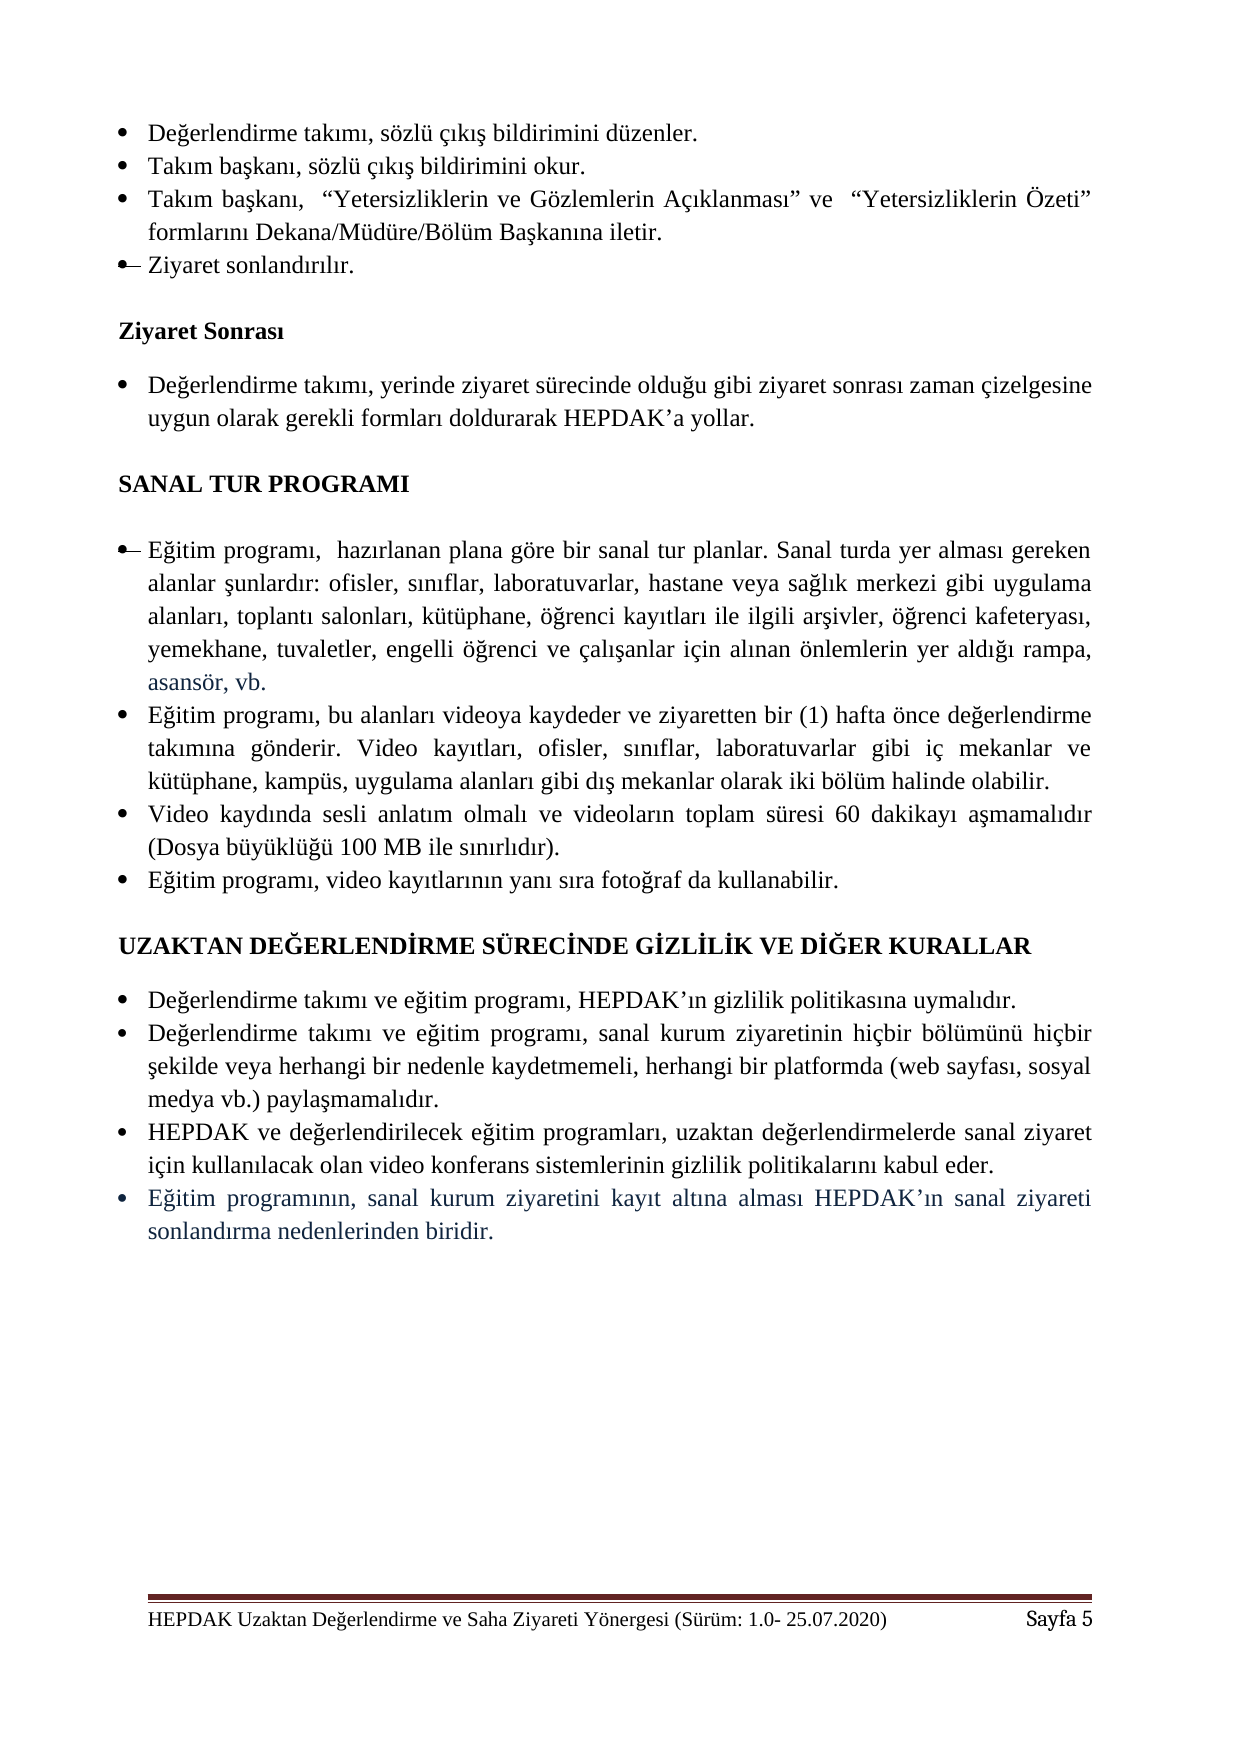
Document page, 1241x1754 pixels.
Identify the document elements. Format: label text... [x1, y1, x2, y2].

list Takım başkanı, sözlü çıkış bildirimini okur. [118, 151, 1092, 180]
text UZAKTAN DEĞERLENDİRME SÜRECİNDE GİZLİLİK VE DİĞER KURALLAR [118, 931, 1092, 960]
list Değerlendirme takımı, yerinde ziyaret sürecinde olduğu gibi ziyaret sonrası zaman çizelgesine uygun olarak gerekli formları doldurarak HEPDAK’a yollar. [118, 370, 1092, 432]
list Video kaydında sesli anlatım olmalı ve videoların toplam süresi 60 dakikayı aşmamalıdır (Dosya büyüklüğü 100 MB ile sınırlıdır). [118, 799, 1092, 861]
list Eğitim programı, video kayıtlarının yanı sıra fotoğraf da kullanabilir. [118, 865, 1092, 894]
list Değerlendirme takımı ve eğitim programı, sanal kurum ziyaretinin hiçbir bölümünü hiçbir şekilde veya herhangi bir nedenle kaydetmemeli, herhangi bir platformda (web sayfası, sosyal medya vb.) paylaşmamalıdır. [118, 1018, 1092, 1113]
list Eğitim programı, bu alanları videoya kaydeder ve ziyaretten bir (1) hafta önce değerlendirme takımına gönderir. Video kayıtları, ofisler, sınıflar, laboratuvarlar gibi iç mekanlar ve kütüphane, kampüs, uygulama alanları gibi dış mekanlar olarak iki bölüm halinde olabilir. [118, 700, 1092, 795]
list Takım başkanı, “Yetersizliklerin ve Gözlemlerin Açıklanması” ve “Yetersizliklerin Özeti” formlarını Dekana/Müdüre/Bölüm Başkanına iletir. [118, 184, 1092, 246]
list Değerlendirme takımı ve eğitim programı, HEPDAK’ın gizlilik politikasına uymalıdır. [118, 985, 1092, 1014]
list Eğitim programının, sanal kurum ziyaretini kayıt altına alması HEPDAK’ın sanal ziyareti sonlandırma nedenlerinden biridir. [118, 1183, 1092, 1245]
list Ziyaret sonlandırılır. [118, 250, 1092, 279]
list Değerlendirme takımı, sözlü çıkış bildirimini düzenler. [118, 118, 1092, 147]
list HEPDAK ve değerlendirilecek eğitim programları, uzaktan değerlendirmelerde sanal ziyaret için kullanılacak olan video konferans sistemlerinin gizlilik politikalarını kabul eder. [118, 1117, 1092, 1179]
text Ziyaret Sonrası [118, 316, 1092, 345]
list SANAL TUR PROGRAMI [118, 469, 1092, 498]
list Eğitim programı, hazırlanan plana göre bir sanal tur planlar. Sanal turda yer alması gereken alanlar şunlardır: ofisler, sınıflar, laboratuvarlar, hastane veya sağlık merkezi gibi uygulama alanları, toplantı salonları, kütüphane, öğrenci kayıtları ile ilgili arşivler, öğrenci kafeteryası, yemekhane, tuvaletler, engelli öğrenci ve çalışanlar için alınan önlemlerin yer aldığı rampa, asansör, vb. [118, 535, 1092, 696]
